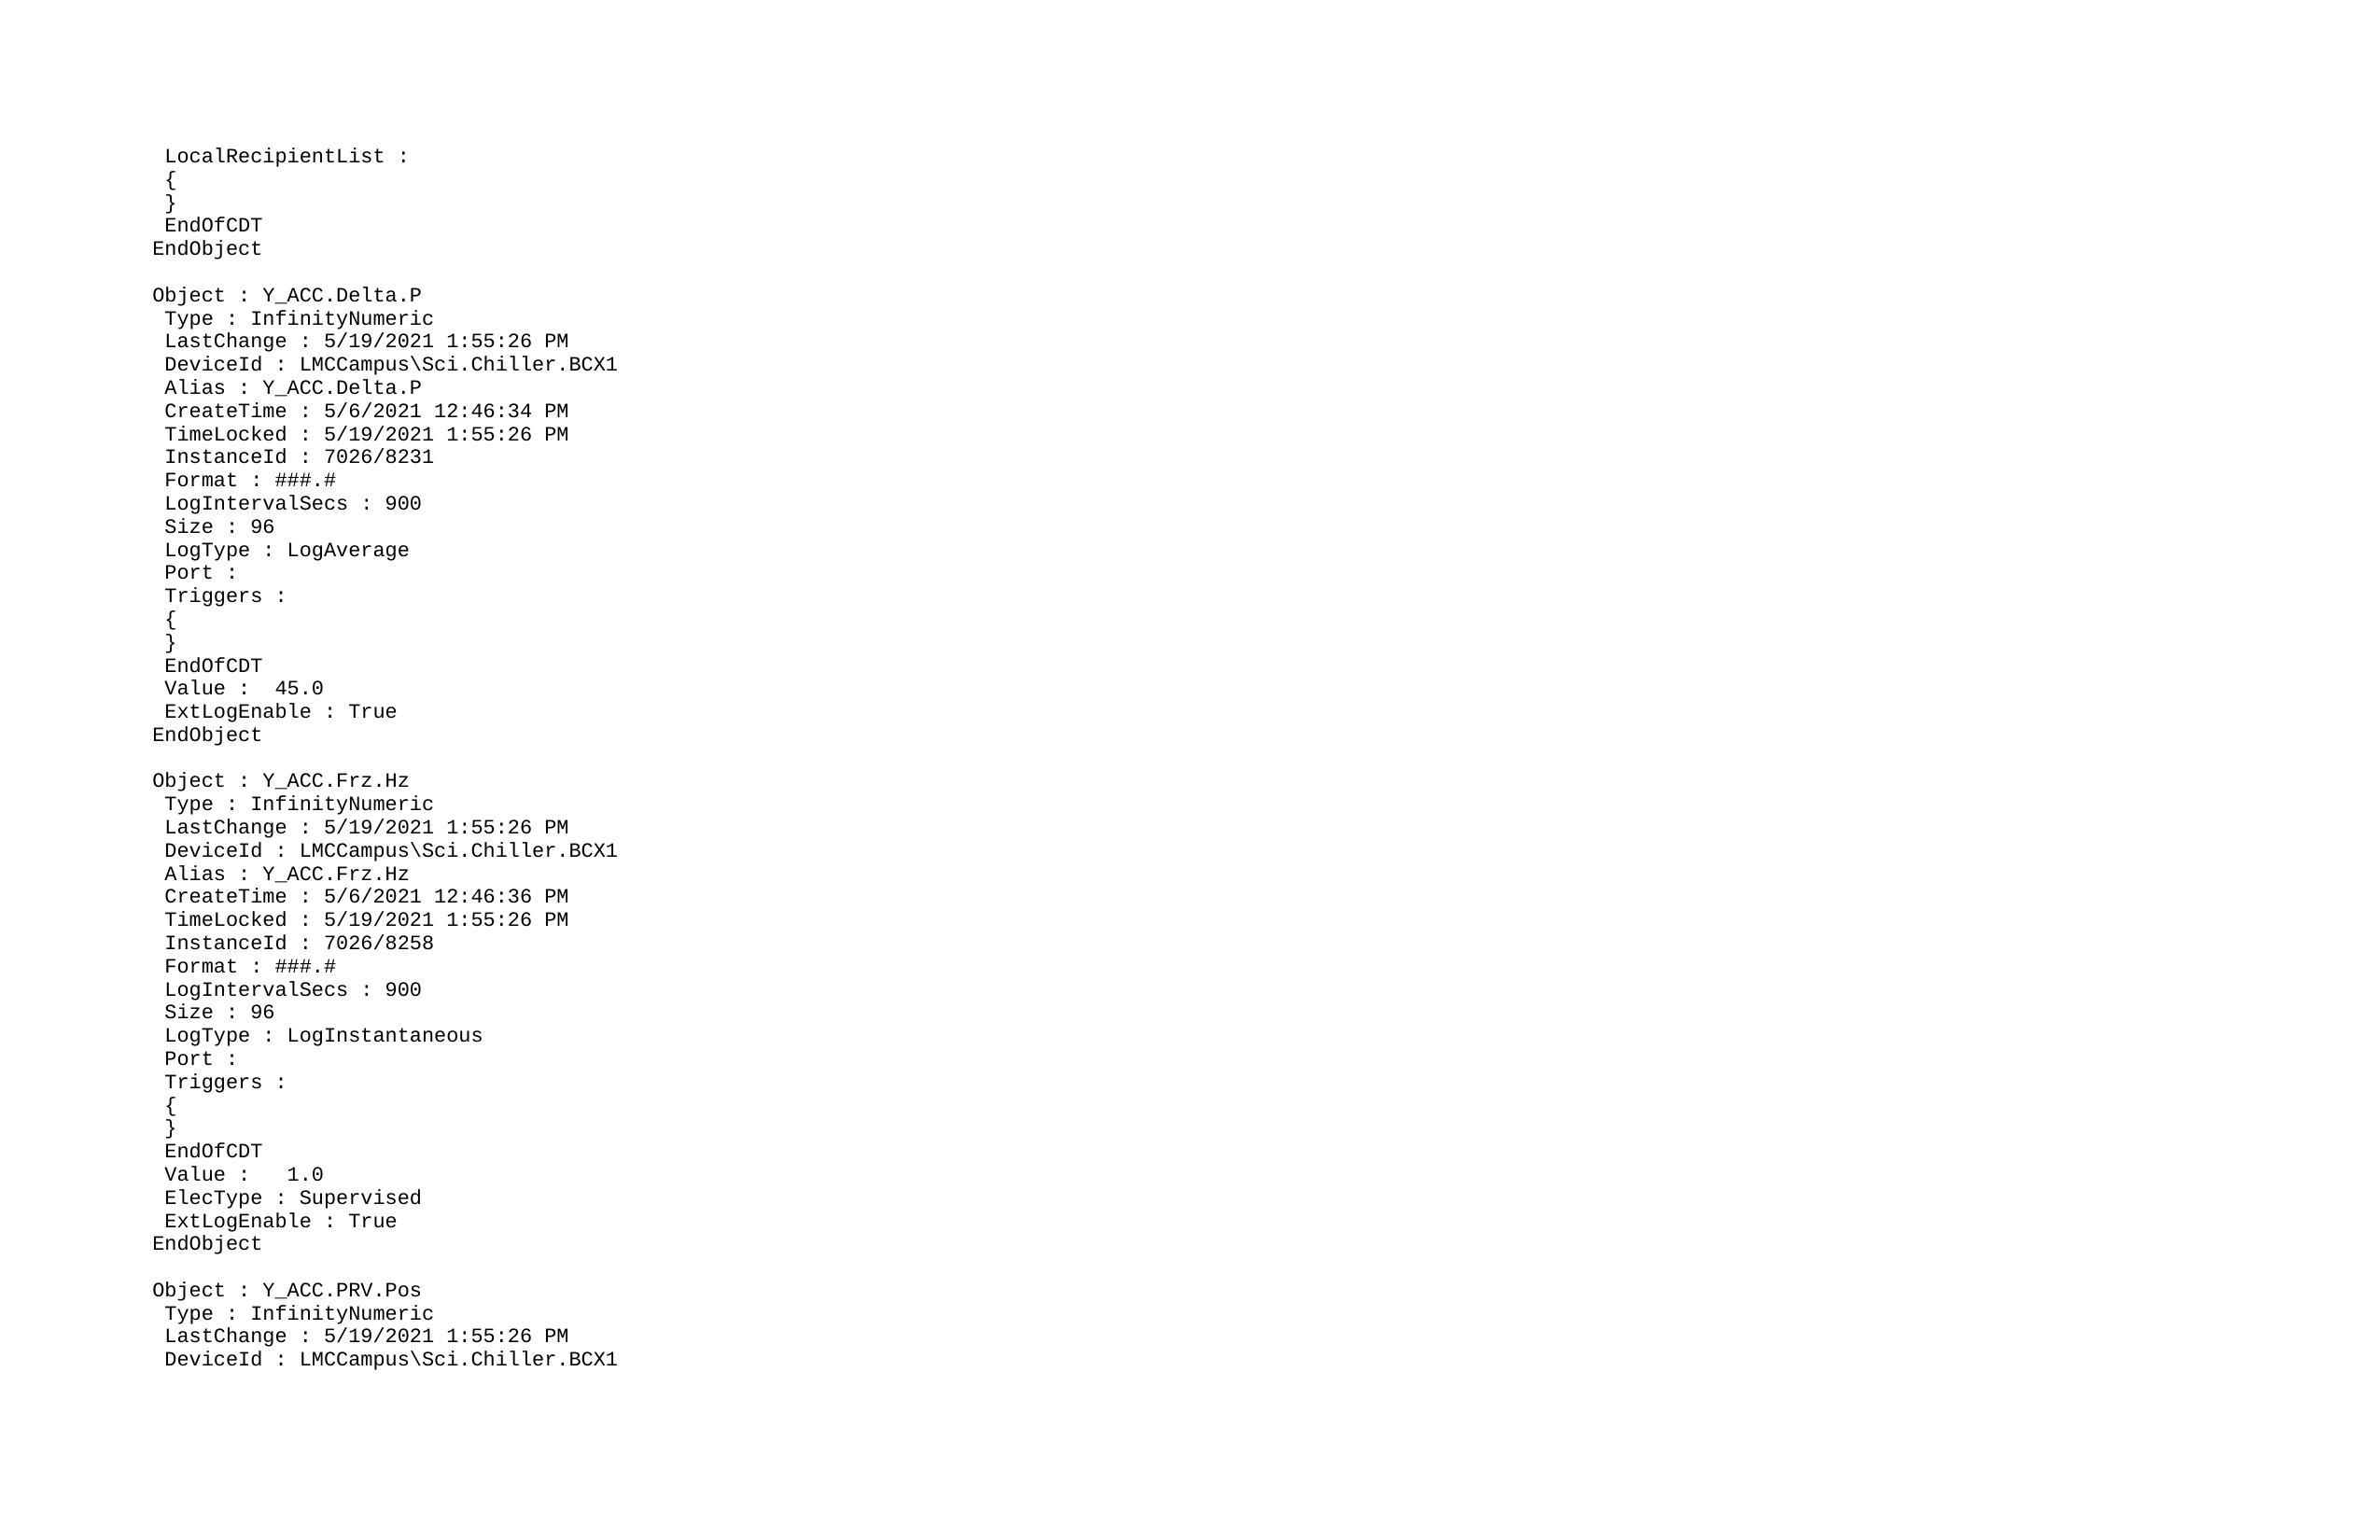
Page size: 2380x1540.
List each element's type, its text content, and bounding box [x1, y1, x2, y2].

text Type : InfinityNumeric [140, 794, 2240, 817]
text Type : InfinityNumeric [140, 308, 2240, 331]
text LastChange : 5/19/2021 1:55:26 PM [140, 331, 2240, 354]
text DeviceId : LMCCampus\Sci.Chiller.BCX1 [140, 354, 2240, 377]
text EndObject [140, 724, 2240, 748]
text } [140, 1118, 2240, 1141]
text EndOfCDT [140, 655, 2240, 679]
text ExtLogEnable : True [140, 1211, 2240, 1234]
text { [140, 609, 2240, 632]
text ExtLogEnable : True [140, 701, 2240, 724]
text { [140, 1095, 2240, 1118]
text Object : Y_ACC.PRV.Pos [140, 1280, 2240, 1303]
text Type : InfinityNumeric [140, 1303, 2240, 1326]
text LocalRecipientList : [140, 146, 2240, 169]
text LogIntervalSecs : 900 [140, 493, 2240, 516]
text CreateTime : 5/6/2021 12:46:34 PM [140, 400, 2240, 424]
text Triggers : [140, 1071, 2240, 1095]
text Object : Y_ACC.Delta.P [140, 285, 2240, 308]
text LastChange : 5/19/2021 1:55:26 PM [140, 817, 2240, 840]
text TimeLocked : 5/19/2021 1:55:26 PM [140, 424, 2240, 447]
text InstanceId : 7026/8231 [140, 447, 2240, 469]
text } [140, 192, 2240, 216]
text Triggers : [140, 585, 2240, 609]
text Alias : Y_ACC.Frz.Hz [140, 863, 2240, 887]
text Alias : Y_ACC.Delta.P [140, 377, 2240, 400]
text LogType : LogAverage [140, 539, 2240, 563]
text LogType : LogInstantaneous [140, 1025, 2240, 1048]
text Object : Y_ACC.Frz.Hz [140, 771, 2240, 794]
text CreateTime : 5/6/2021 12:46:36 PM [140, 887, 2240, 909]
text TimeLocked : 5/19/2021 1:55:26 PM [140, 909, 2240, 932]
text Value : 1.0 [140, 1164, 2240, 1187]
text { [140, 169, 2240, 192]
text Size : 96 [140, 1002, 2240, 1025]
text Value : 45.0 [140, 679, 2240, 701]
text Size : 96 [140, 516, 2240, 539]
text EndObject [140, 1234, 2240, 1256]
text InstanceId : 7026/8258 [140, 932, 2240, 956]
text EndObject [140, 239, 2240, 261]
text LogIntervalSecs : 900 [140, 979, 2240, 1002]
text Port : [140, 563, 2240, 585]
text EndOfCDT [140, 216, 2240, 239]
text Format : ###.# [140, 469, 2240, 493]
text LastChange : 5/19/2021 1:55:26 PM [140, 1326, 2240, 1350]
text } [140, 632, 2240, 655]
text Port : [140, 1048, 2240, 1071]
text DeviceId : LMCCampus\Sci.Chiller.BCX1 [140, 840, 2240, 863]
text ElecType : Supervised [140, 1187, 2240, 1211]
text EndOfCDT [140, 1141, 2240, 1164]
text Format : ###.# [140, 956, 2240, 979]
text DeviceId : LMCCampus\Sci.Chiller.BCX1 [140, 1350, 2240, 1372]
